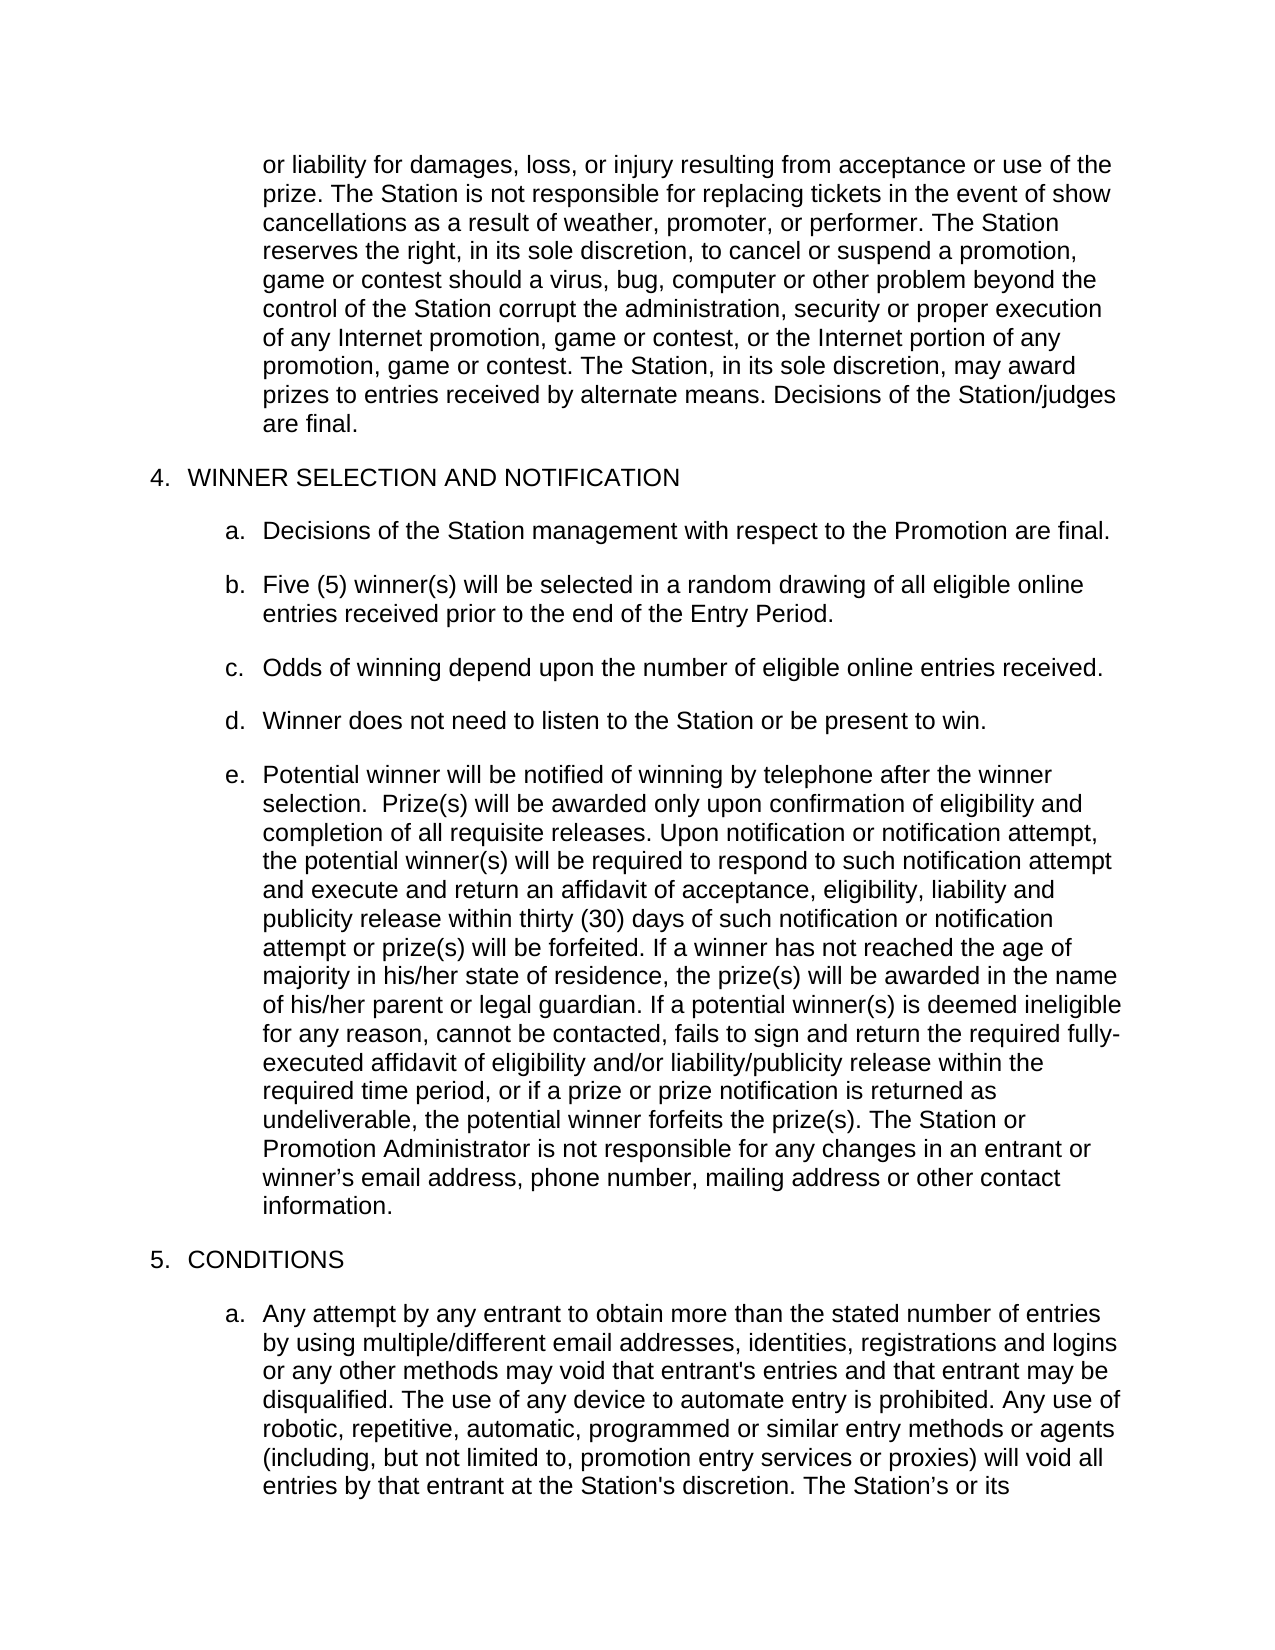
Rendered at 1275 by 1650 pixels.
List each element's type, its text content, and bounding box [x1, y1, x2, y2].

subtitle Odds of winning depend upon the number of eligible online entries received. [225, 652, 1125, 681]
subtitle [225, 150, 1125, 437]
subtitle Five (5) winner(s) will be selected in a random drawing of all eligible online entries received. [225, 570, 1125, 627]
subtitle Potential winner will be notified of winning by telephone after the winner selection. Prize(s) will be awarded only upon confirmation of eligibility and completion of all requisite releases. Upon notification or notification attempt, the potential winner(s) will be required to respond to such notification attempt and execute and return an affidavit of acceptance, eligibility, liability and publicity release within thirty (30) days of such notification or notification attempt or prize(s) will be forfeited If a winner has not reached the age of majority in his/her state of residence, the prize(s) will be awarded in the name of his/her parent or legal guardian. If a potential winner(s) is deemed ineligible for any reason, cannot be contacted, fails to sign and return the required fully-executed affidavit of eligibility and/or liability/publicity release within the required time period, or if a prize or prize notification is returned as undeliverable, the potential winner forfeits the prize(s). The Promotion not responsible for any changes in an entrant or winner’s email address, phone number, mailing address or other contact information. [225, 760, 1125, 1220]
subtitle Decisions of the Station management with respect to the Promotion are final. [225, 516, 1125, 545]
subtitle Winner does not need to listen to the Station or be present to win. [225, 706, 1125, 735]
subtitle WINNER SELECTION AND NOTIFICATION [150, 462, 1125, 491]
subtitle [225, 1299, 1125, 1500]
subtitle CONDITIONS [150, 1245, 1125, 1274]
